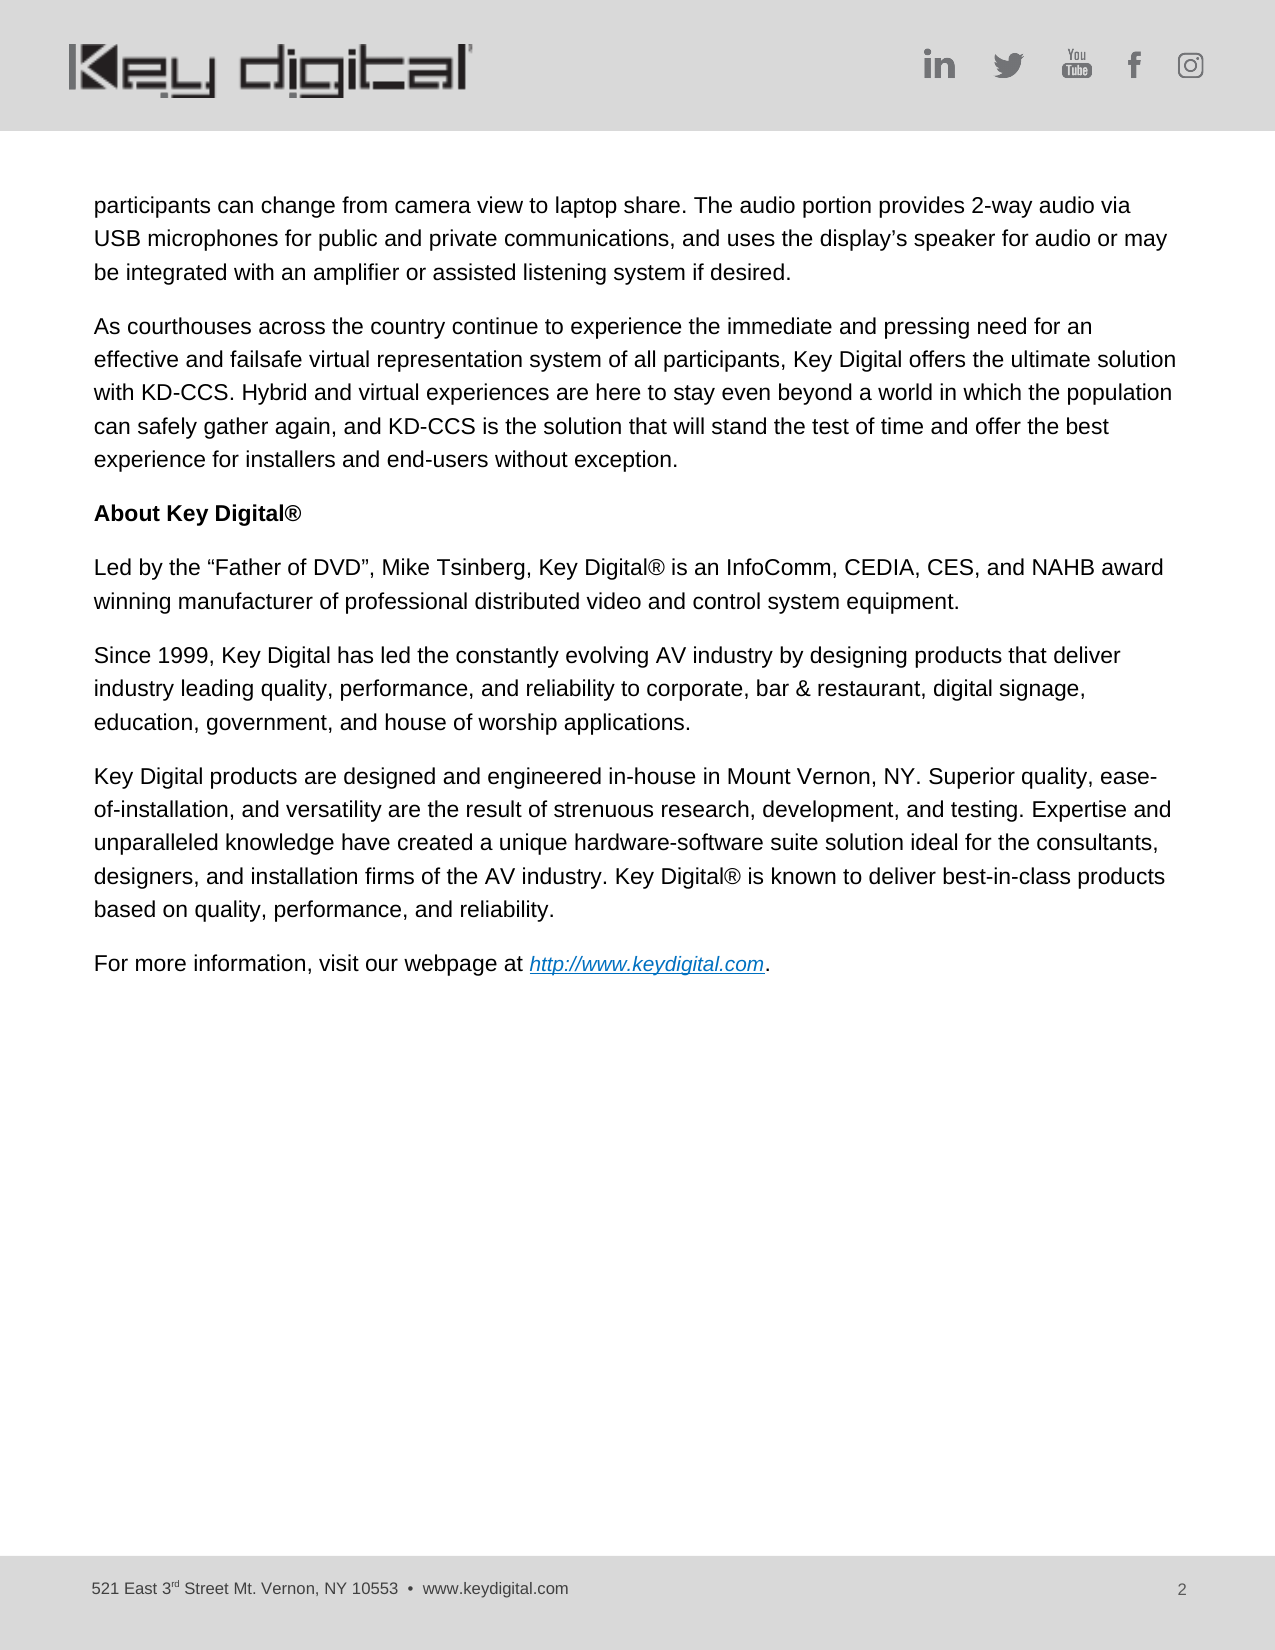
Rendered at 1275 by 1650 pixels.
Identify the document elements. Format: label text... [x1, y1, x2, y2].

text For more information, visit our webpage at http://www.keydigital.com. [94, 945, 1181, 978]
picture [910, 37, 966, 94]
text Led by the “Father of DVD”, Mike Tsinberg, Key Digital® is an InfoComm, CEDIA, CES, and NAHB award winning manufacturer of professional distributed video and control system equipment. [94, 549, 1181, 616]
text As courthouses across the country continue to experience the immediate and pressing need for an effective and failsafe virtual representation system of all participants, Key Digital offers the ultimate solution with KD-CCS. Hybrid and virtual experiences are here to stay even beyond a world in which the population can safely gather again, and KD-CCS is the solution that will stand the test of time and offer the best experience for installers and end-users without exception. [94, 307, 1181, 474]
text Key Digital products are designed and engineered in-house in Mount Vernon, NY. Superior quality, ease-of-installation, and versatility are the result of strenuous research, development, and testing. Expertise and unparalleled knowledge have created a unique hardware-software suite solution ideal for the consultants, designers, and installation firms of the AV industry. Key Digital® is known to deliver best-in-class products based on quality, performance, and reliability. [94, 757, 1181, 924]
picture [1048, 37, 1219, 94]
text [94, 187, 1181, 287]
text About Key Digital® [94, 495, 1181, 528]
text Since 1999, Key Digital has led the constantly evolving AV industry by designing products that deliver industry leading quality, performance, and reliability to corporate, bar & restaurant, digital signage, education, government, and house of worship applications. [94, 637, 1181, 737]
picture [979, 37, 1035, 94]
